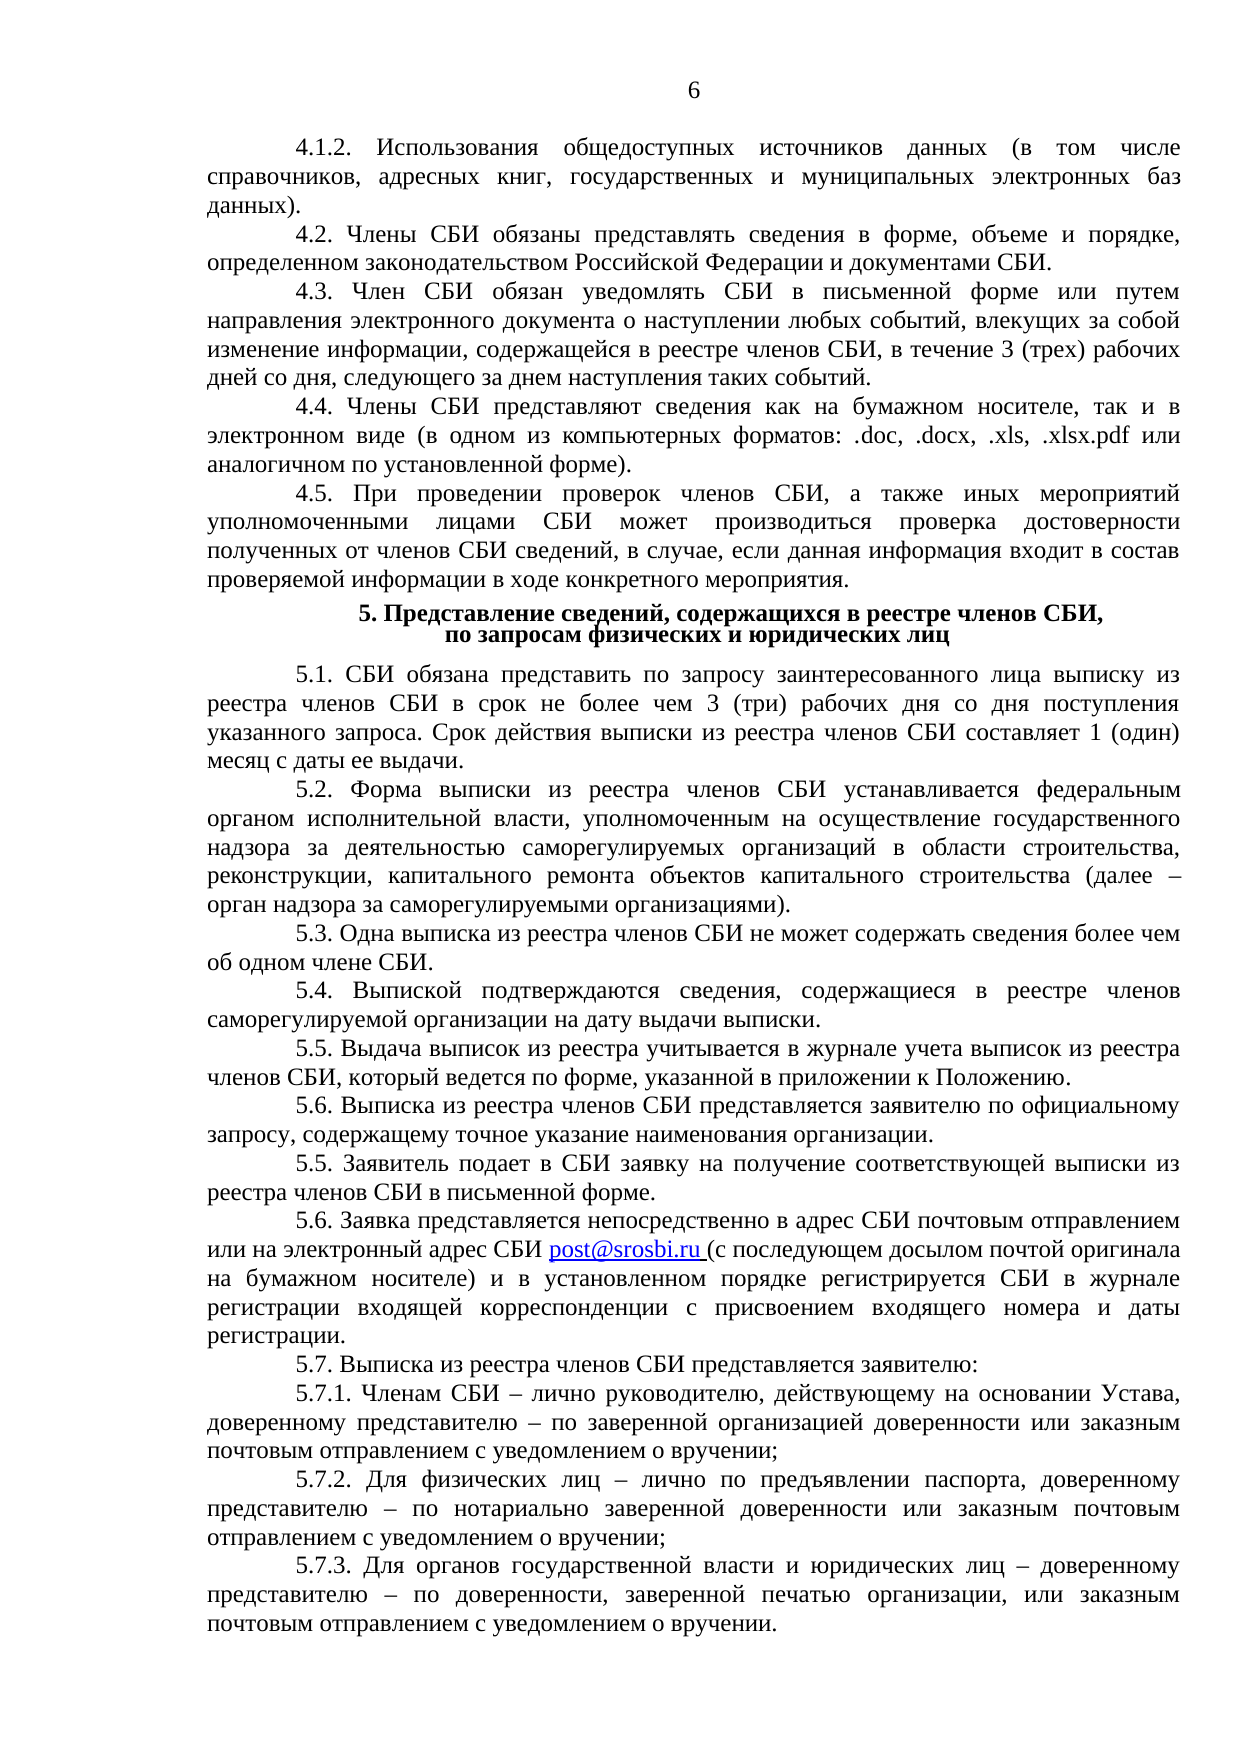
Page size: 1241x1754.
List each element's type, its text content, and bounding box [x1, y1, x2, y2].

list 5.3. Одна выписка из реестра членов СБИ не может содержать сведения более чем об одном члене СБИ. [207, 918, 1181, 976]
list 5.5. Заявитель подает в СБИ заявку на получение соответствующей выписки из реестра членов СБИ в письменной форме. [207, 1148, 1181, 1206]
list 4.2. Члены СБИ обязаны представлять сведения в форме, объеме и порядке, определенном законодательством Российской Федерации и документами СБИ. [207, 219, 1181, 276]
list 5.4. Выпиской подтверждаются сведения, содержащиеся в реестре членов саморегулируемой организации на дату выдачи выписки. [207, 976, 1181, 1033]
list 4.4. Члены СБИ представляют сведения как на бумажном носителе, так и в электронном виде (в одном из компьютерных форматов: .doc, .docx, .xls, .xlsx.pdf или аналогичном по установленной форме). [207, 391, 1181, 478]
list 5.5. Выдача выписок из реестра учитывается в журнале учета выписок из реестра членов СБИ, который ведется по форме, указанной в приложении к Положению. [207, 1033, 1181, 1091]
list 5.6. Заявка представляется непосредственно в адрес СБИ почтовым отправлением или на электронный адрес СБИ post@srosbi.ru (с последующем досылом почтой оригинала на бумажном носителе) и в установленном порядке регистрируется СБИ в журнале регистрации входящей корреспонденции с присвоением входящего номера и даты регистрации. [207, 1206, 1181, 1349]
list 5.7.3. Для органов государственной власти и юридических лиц – доверенному представителю – по доверенности, заверенной печатью организации, или заказным почтовым отправлением с уведомлением о вручении. [207, 1551, 1181, 1637]
list 5.7.2. Для физических лиц – лично по предъявлении паспорта, доверенному представителю – по нотариально заверенной доверенности или заказным почтовым отправлением с уведомлением о вручении; [207, 1464, 1181, 1551]
list 4.1.2. Использования общедоступных источников данных (в том числе справочников, адресных книг, государственных и муниципальных электронных баз данных). [207, 132, 1181, 219]
text 4.3. Член СБИ обязан уведомлять СБИ в письменной форме или путем направления электронного документа о наступлении любых событий, влекущих за собой изменение информации, содержащейся в реестре членов СБИ, в течение 3 (трех) рабочих дней со дня, следующего за днем наступления таких событий. [207, 276, 1181, 391]
list 4.5. При проведении проверок членов СБИ, а также иных мероприятий уполномоченными лицами СБИ может производиться проверка достоверности полученных от членов СБИ сведений, в случае, если данная информация входит в состав проверяемой информации в ходе конкретного мероприятия. [207, 478, 1181, 593]
list 5.7. Выписка из реестра членов СБИ представляется заявителю: [207, 1349, 1181, 1378]
text 5.7.1. Членам СБИ – лично руководителю, действующему на основании Устава, доверенному представителю – по заверенной организацией доверенности или заказным почтовым отправлением с уведомлением о вручении; [207, 1378, 1181, 1464]
text 5. Представление сведений, содержащихся в реестре членов СБИ, по запросам физических и юридических лиц [207, 605, 1181, 647]
text 5.1. СБИ обязана представить по запросу заинтересованного лица выписку из реестра членов СБИ в срок не более чем 3 (три) рабочих дня со дня поступления указанного запроса. Срок действия выписки из реестра членов СБИ составляет 1 (один) месяц с даты ее выдачи. [207, 659, 1181, 774]
list 5.2. Форма выписки из реестра членов СБИ устанавливается федеральным органом исполнительной власти, уполномоченным на осуществление государственного надзора за деятельностью саморегулируемых организаций в области строительства, реконструкции, капитального ремонта объектов капитального строительства (далее – орган надзора за саморегулируемыми организациями). [207, 774, 1181, 918]
list 5.6. Выписка из реестра членов СБИ представляется заявителю по официальному запросу, содержащему точное указание наименования организации. [207, 1091, 1181, 1148]
